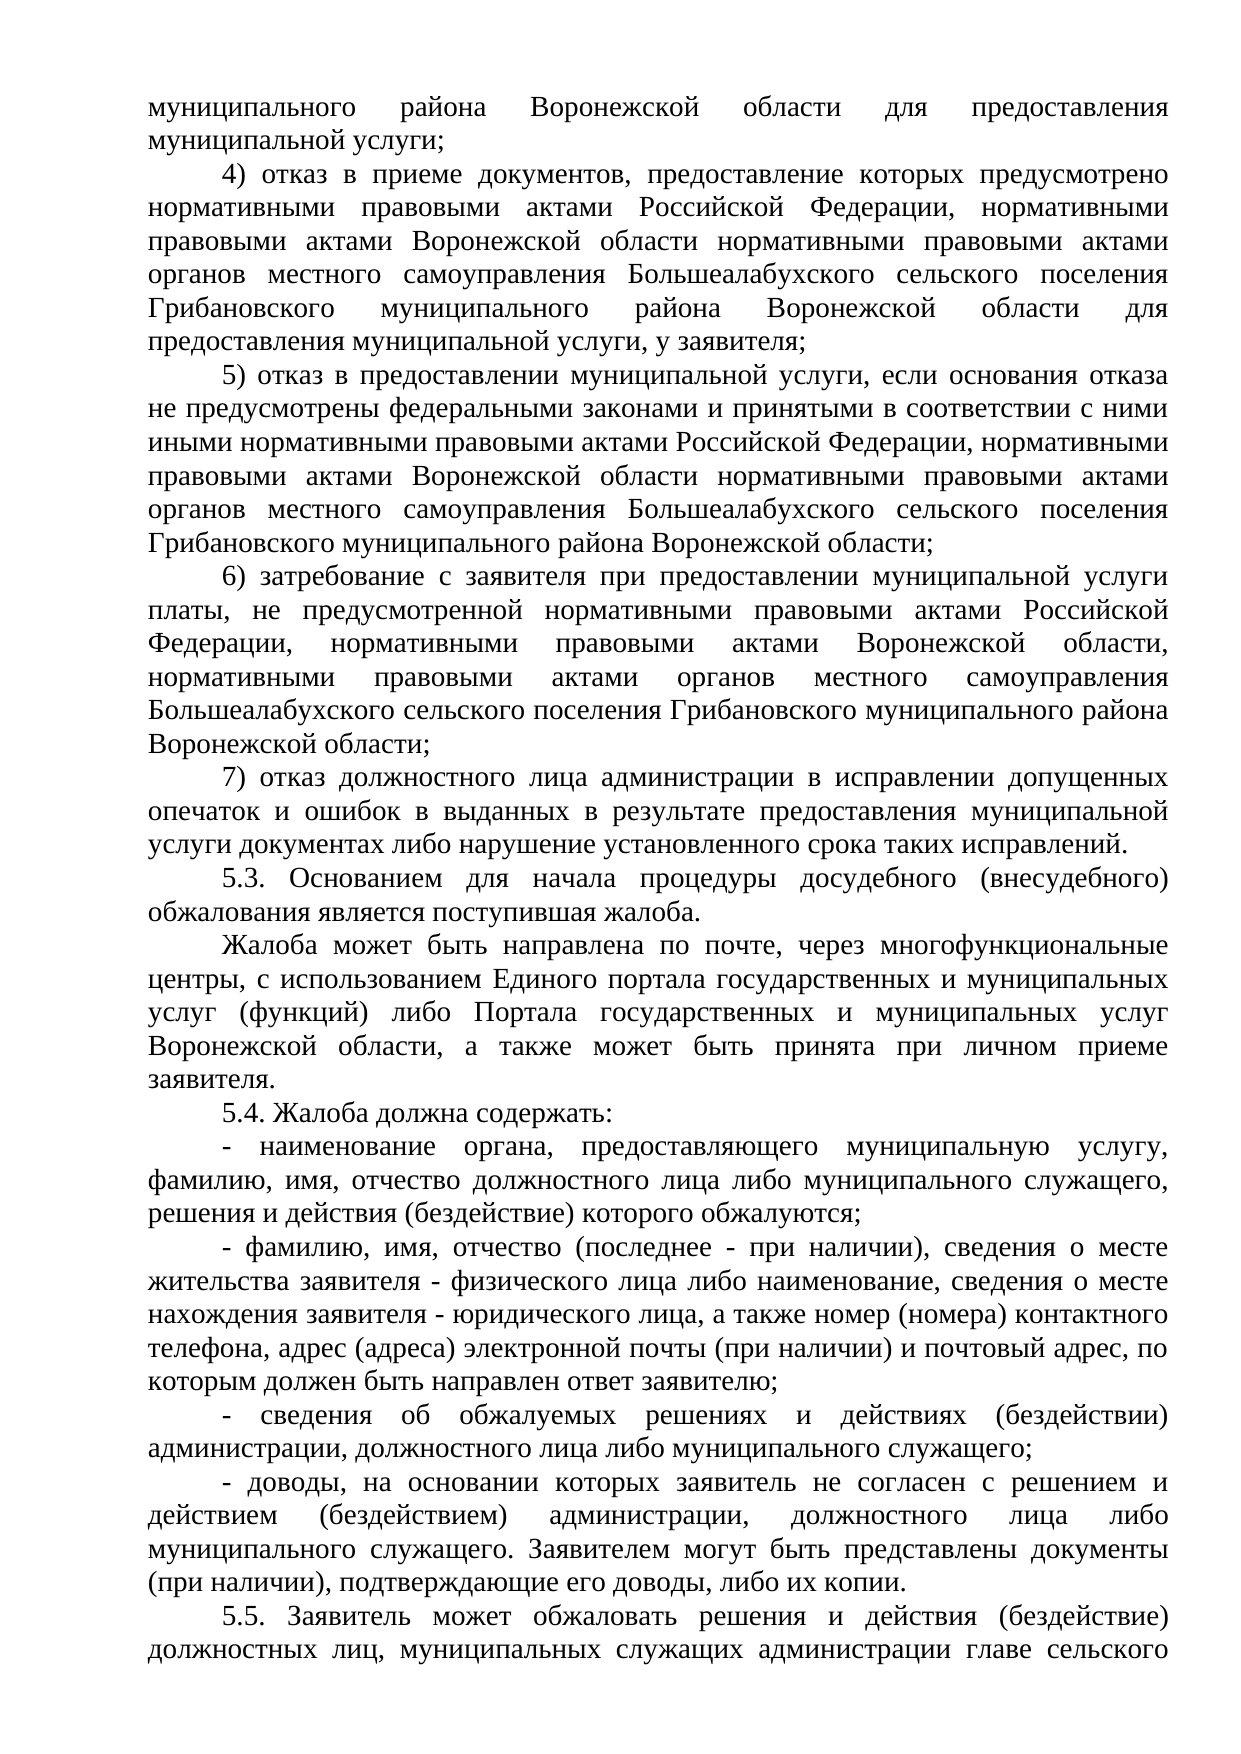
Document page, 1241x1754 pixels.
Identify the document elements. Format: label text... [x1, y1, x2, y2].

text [148, 89, 1169, 156]
text Жалоба может быть направлена по почте, через многофункциональные центры, с использованием Единого портала государственных и муниципальных услуг (функций) либо Портала государственных и муниципальных услуг Воронежской области, а также может быть принята при личном приеме заявителя. [148, 927, 1169, 1095]
text - доводы, на основании которых заявитель не согласен с решением и действием (бездействием) администрации, должностного лица либо муниципального служащего. Заявителем могут быть представлены документы (при наличии), подтверждающие его доводы, либо их копии. [148, 1464, 1169, 1598]
text - фамилию, имя, отчество (последнее - при наличии), сведения о месте жительства заявителя - физического лица либо наименование, сведения о месте нахождения заявителя - юридического лица, а также номер (номера) контактного телефона, адрес (адреса) электронной почты (при наличии) и почтовый адрес, по которым должен быть направлен ответ заявителю; [148, 1229, 1169, 1397]
text 5.4. Жалоба должна содержать: [148, 1095, 1169, 1128]
text - сведения об обжалуемых решениях и действиях (бездействии) администрации, должностного лица либо муниципального служащего; [148, 1397, 1169, 1464]
text 5.3. Основанием для начала процедуры досудебного (внесудебного) обжалования является поступившая жалоба. [148, 860, 1169, 927]
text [148, 1598, 1169, 1665]
text 6) затребование с заявителя при предоставлении муниципальной услуги платы, не предусмотренной нормативными правовыми актами Российской Федерации, нормативными правовыми актами Воронежской области, нормативными правовыми актами органов местного самоуправления Большеалабухского сельского поселения Грибановского муниципального района Воронежской области; [148, 558, 1169, 759]
text 7) отказ должностного лица администрации в исправлении допущенных опечаток и ошибок в выданных в результате предоставления муниципальной услуги документах либо нарушение установленного срока таких исправлений. [148, 759, 1169, 860]
text 5) отказ в предоставлении муниципальной услуги, если основания отказа не предусмотрены федеральными законами и принятыми в соответствии с ними иными нормативными правовыми актами Российской Федерации, нормативными правовыми актами Воронежской области нормативными правовыми актами органов местного самоуправления Большеалабухского сельского поселения Грибановского муниципального района Воронежской области; [148, 357, 1169, 558]
text - наименование органа, предоставляющего муниципальную услугу, фамилию, имя, отчество должностного лица либо муниципального служащего, решения и действия (бездействие) которого обжалуются; [148, 1128, 1169, 1229]
text 4) отказ в приеме документов, предоставление которых предусмотрено нормативными правовыми актами Российской Федерации, нормативными правовыми актами Воронежской области нормативными правовыми актами органов местного самоуправления Большеалабухского сельского поселения Грибановского муниципального района Воронежской области для предоставления муниципальной услуги, у заявителя; [148, 156, 1169, 357]
